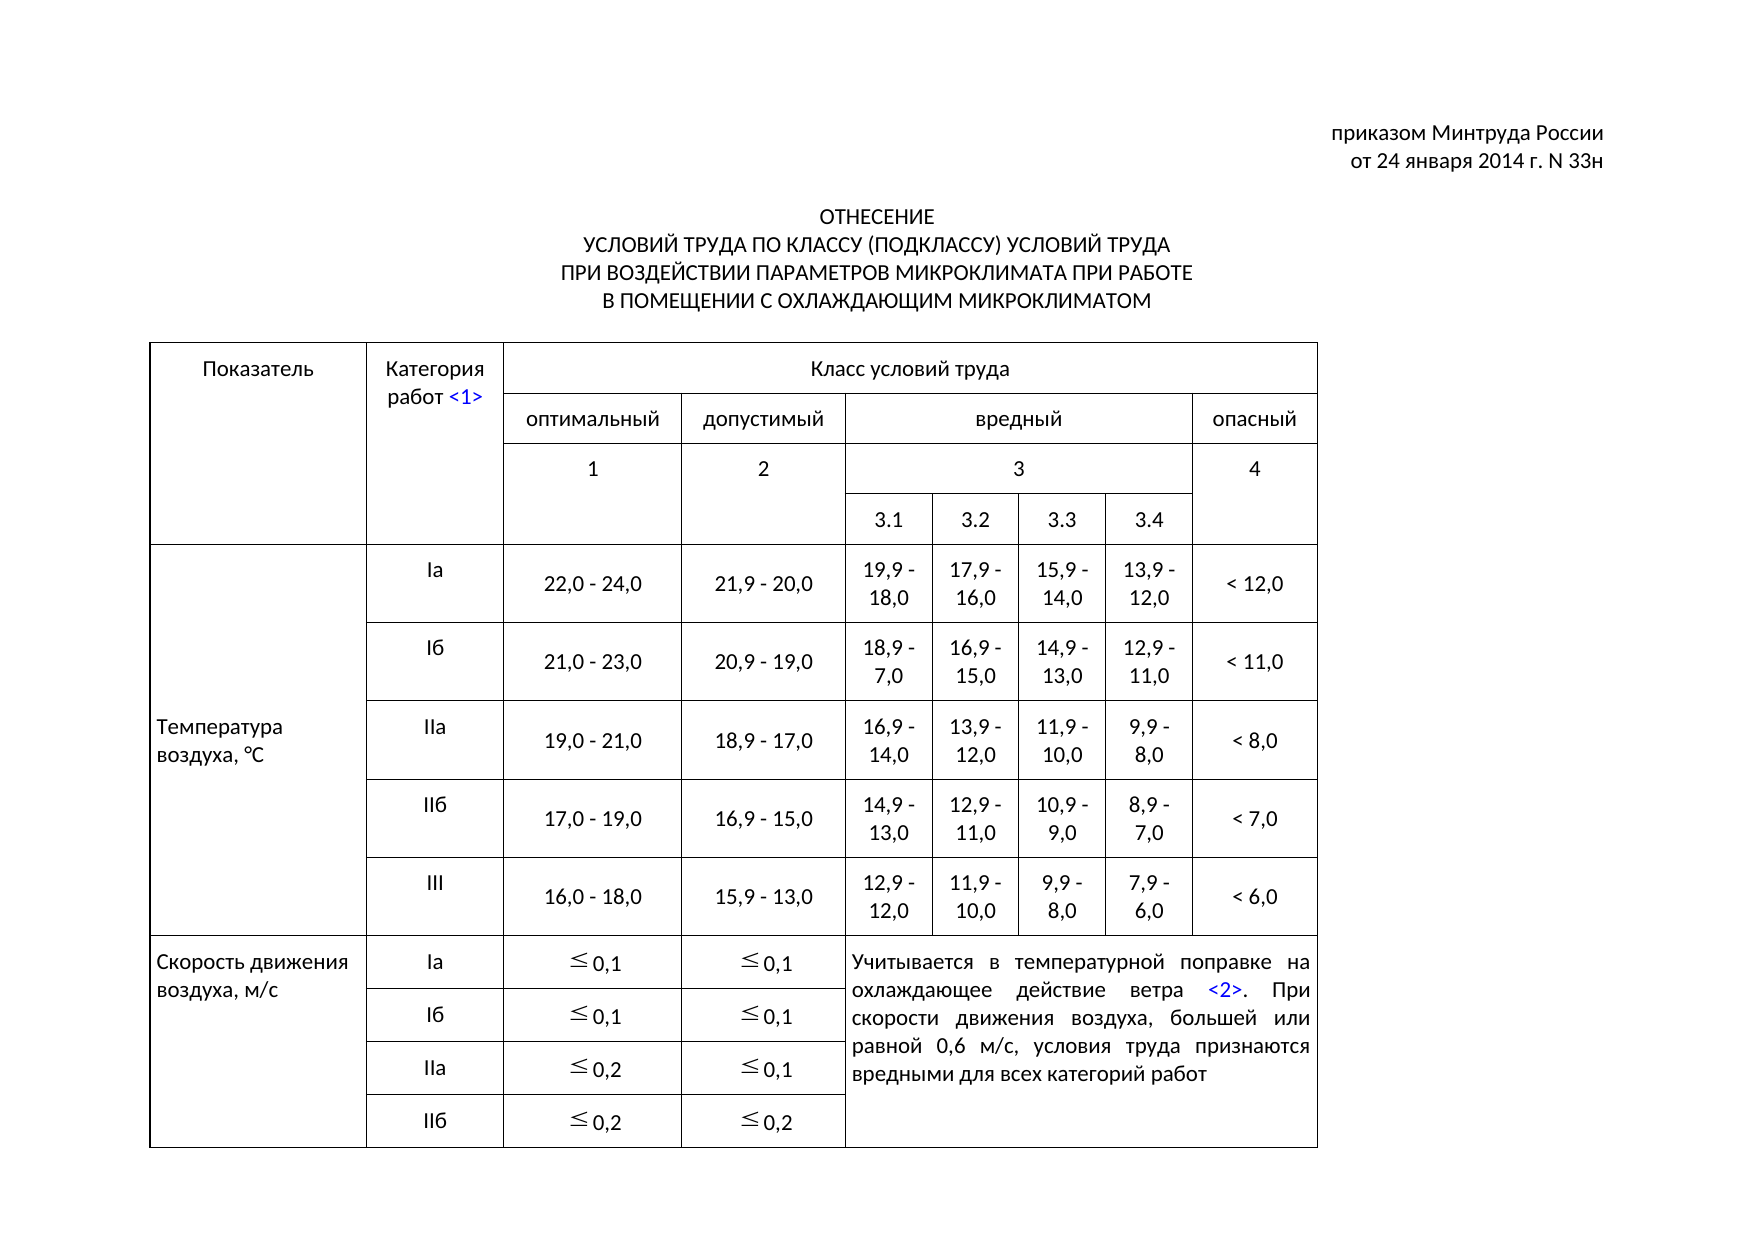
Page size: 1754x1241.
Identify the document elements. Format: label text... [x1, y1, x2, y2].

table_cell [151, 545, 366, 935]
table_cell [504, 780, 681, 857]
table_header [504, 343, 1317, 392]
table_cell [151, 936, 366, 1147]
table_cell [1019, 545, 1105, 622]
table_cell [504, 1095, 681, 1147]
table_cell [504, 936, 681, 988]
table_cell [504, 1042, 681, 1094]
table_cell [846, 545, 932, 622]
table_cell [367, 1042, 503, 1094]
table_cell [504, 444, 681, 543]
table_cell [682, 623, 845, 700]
text ОТНЕСЕНИЕ [150, 202, 1604, 230]
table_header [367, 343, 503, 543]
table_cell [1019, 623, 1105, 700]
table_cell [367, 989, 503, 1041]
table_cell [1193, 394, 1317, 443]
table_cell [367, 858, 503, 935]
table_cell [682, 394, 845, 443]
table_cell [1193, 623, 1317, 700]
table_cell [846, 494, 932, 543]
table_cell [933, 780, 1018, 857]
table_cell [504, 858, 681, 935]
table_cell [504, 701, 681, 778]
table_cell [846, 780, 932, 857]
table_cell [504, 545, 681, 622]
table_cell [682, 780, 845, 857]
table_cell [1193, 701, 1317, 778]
text приказом Минтруда России [150, 118, 1604, 146]
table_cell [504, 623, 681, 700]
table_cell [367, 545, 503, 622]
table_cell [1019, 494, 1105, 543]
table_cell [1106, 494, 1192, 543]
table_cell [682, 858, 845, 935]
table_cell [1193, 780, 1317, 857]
text от 24 января 2014 г. N 33н [150, 146, 1604, 174]
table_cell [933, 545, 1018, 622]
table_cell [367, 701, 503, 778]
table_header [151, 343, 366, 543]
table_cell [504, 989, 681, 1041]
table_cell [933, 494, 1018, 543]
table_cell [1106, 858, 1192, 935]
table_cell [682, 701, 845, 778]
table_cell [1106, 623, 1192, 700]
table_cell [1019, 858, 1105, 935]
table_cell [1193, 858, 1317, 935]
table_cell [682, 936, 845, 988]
text ПРИ ВОЗДЕЙСТВИИ ПАРАМЕТРОВ МИКРОКЛИМАТА ПРИ РАБОТЕ [150, 258, 1604, 286]
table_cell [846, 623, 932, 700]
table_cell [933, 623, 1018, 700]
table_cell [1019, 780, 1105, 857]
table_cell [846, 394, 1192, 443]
text УСЛОВИЙ ТРУДА ПО КЛАССУ (ПОДКЛАССУ) УСЛОВИЙ ТРУДА [150, 230, 1604, 258]
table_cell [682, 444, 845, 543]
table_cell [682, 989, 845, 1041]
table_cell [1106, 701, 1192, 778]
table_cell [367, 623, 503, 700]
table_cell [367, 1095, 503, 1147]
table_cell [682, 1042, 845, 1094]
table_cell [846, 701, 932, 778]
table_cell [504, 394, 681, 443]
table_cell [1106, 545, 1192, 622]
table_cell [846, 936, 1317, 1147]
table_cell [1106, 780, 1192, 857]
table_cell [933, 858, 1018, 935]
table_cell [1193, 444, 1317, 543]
text В ПОМЕЩЕНИИ С ОХЛАЖДАЮЩИМ МИКРОКЛИМАТОМ [150, 286, 1604, 314]
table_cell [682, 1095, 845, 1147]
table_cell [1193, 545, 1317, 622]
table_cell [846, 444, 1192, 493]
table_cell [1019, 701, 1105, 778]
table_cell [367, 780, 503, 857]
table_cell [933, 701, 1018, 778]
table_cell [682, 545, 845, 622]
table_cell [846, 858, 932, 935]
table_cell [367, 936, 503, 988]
